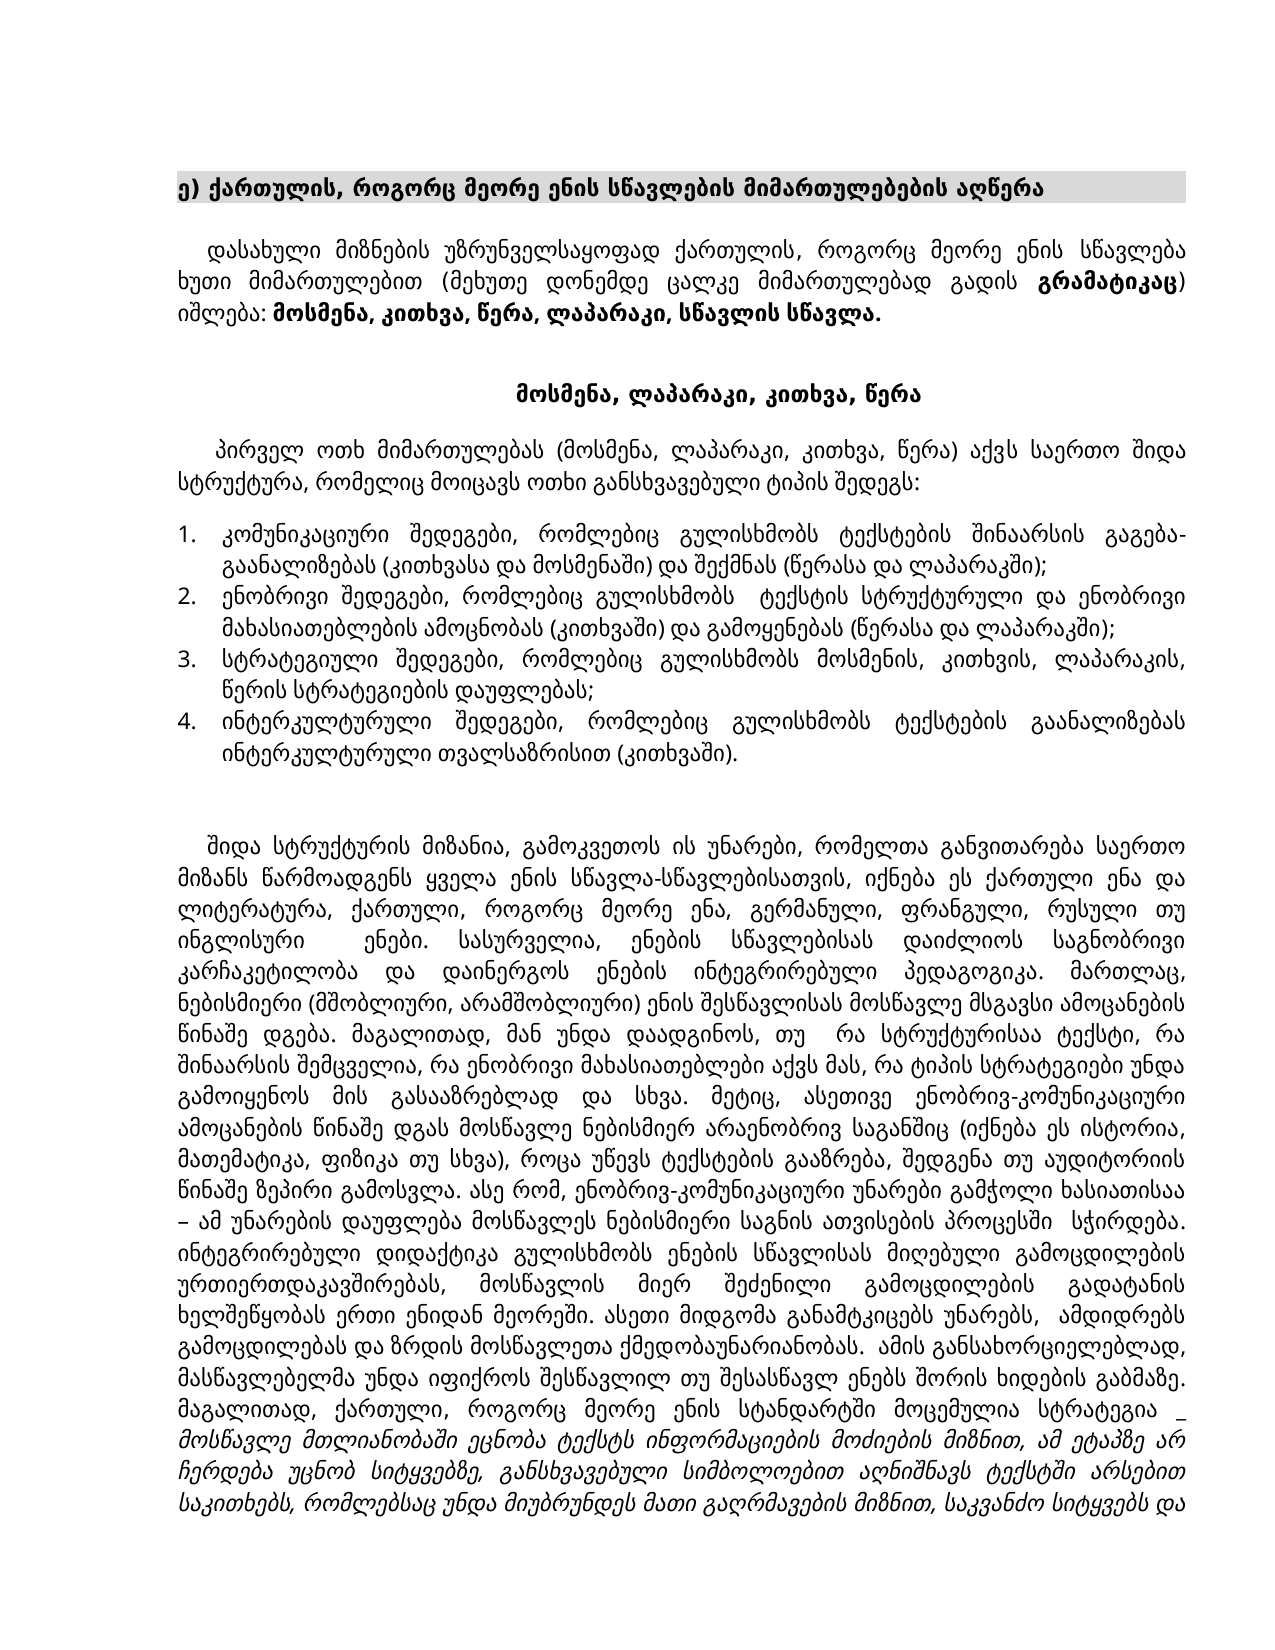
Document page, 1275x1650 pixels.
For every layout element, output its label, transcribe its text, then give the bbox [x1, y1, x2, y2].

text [177, 830, 1186, 1518]
text მოსმენა, ლაპარაკი, კითხვა, წერა [177, 381, 1186, 408]
text ე) ქართულის, როგორც მეორე ენის სწავლების მიმართულებების აღწერა [935, 171, 1186, 203]
list ინტერკულტურული შედეგები, რომლებიც გულისხმობს ტექსტების გაანალიზებას ინტერკულტურული თვალსაზრისით (კითხვაში). [177, 705, 1186, 768]
list ენობრივი შედეგები, რომლებიც გულისხმობს ტექსტის სტრუქტურული და ენობრივი მახასიათებლების ამოცნობას (კითხვაში) და გამოყენებას (წერასა და ლაპარაკში); [177, 580, 1186, 643]
list სტრატეგიული შედეგები, რომლებიც გულისხმობს მოსმენის, კითხვის, ლაპარაკის, წერის სტრატეგიების დაუფლებას; [177, 643, 1186, 705]
text დასახული მიზნების უზრუნველსაყოფად ქართულის, როგორც მეორე ენის სწავლება ხუთი მიმართულებით (მეხუთე დონემდე ცალკე მიმართულებად გადის გრამატიკაც) იშლება: მოსმენა, კითხვა, წერა, ლაპარაკი, სწავლის სწავლა. [177, 234, 1186, 328]
text პირველ ოთხ მიმართულებას (მოსმენა, ლაპარაკი, კითხვა, წერა) აქვს საერთო შიდა სტრუქტურა, რომელიც მოიცავს ოთხი განსხვავებული ტიპის შედეგს: [177, 434, 1186, 497]
list კომუნიკაციური შედეგები, რომლებიც გულისხმობს ტექსტების შინაარსის გაგება-გაანალიზებას (კითხვასა და მოსმენაში) და შექმნას (წერასა და ლაპარაკში); [177, 518, 1186, 580]
